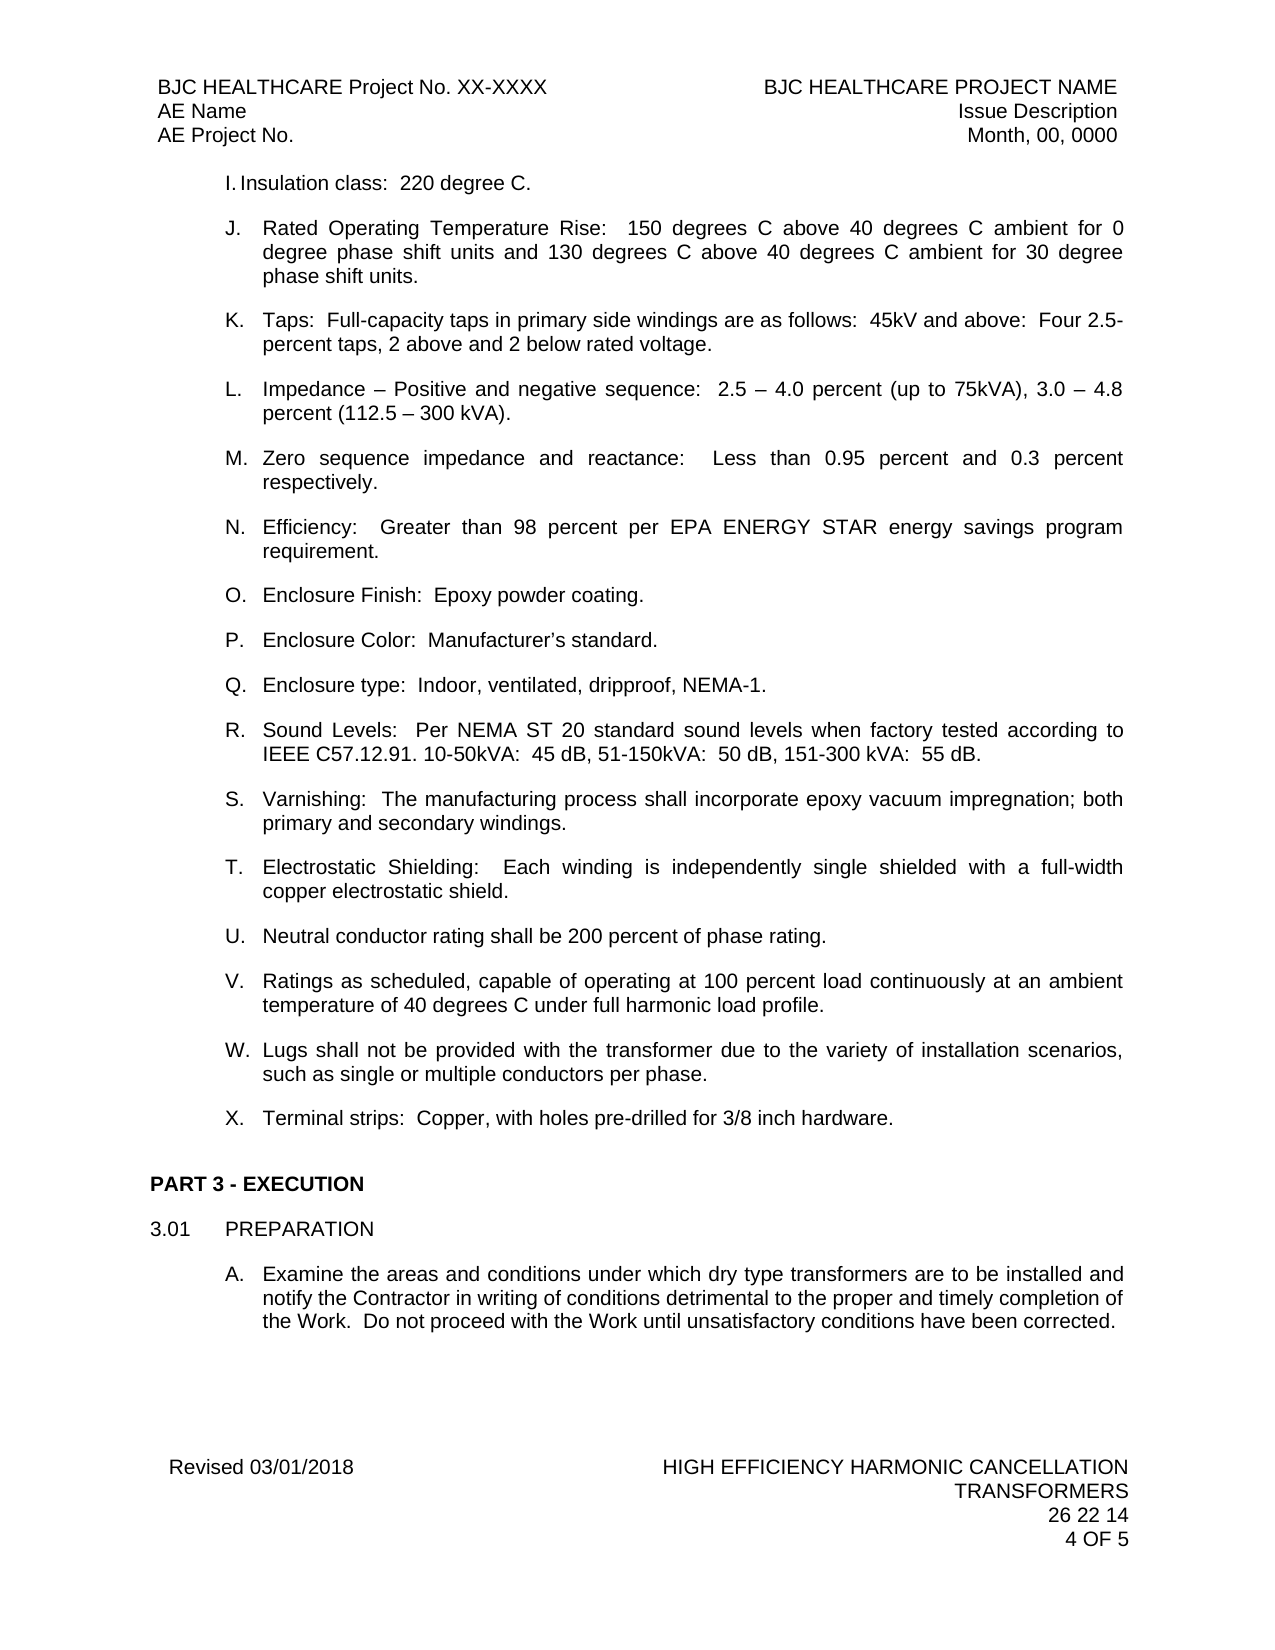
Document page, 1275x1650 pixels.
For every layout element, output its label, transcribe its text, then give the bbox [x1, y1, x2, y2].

text Neutral conductor rating shall be 200 percent of phase rating. [225, 924, 1125, 948]
text Enclosure Finish: Epoxy powder coating. [225, 583, 1125, 607]
text Terminal strips: Copper, with holes pre-drilled for 3/8 inch hardware. [225, 1106, 1125, 1130]
text Varnishing: The manufacturing process shall incorporate epoxy vacuum impregnation; both primary and secondary windings. [225, 786, 1125, 834]
text Sound Levels: Per NEMA ST 20 standard sound levels when factory tested according to IEEE C57.12.91. 10-50kVA: 45 dB, 51-150kVA: 50 dB, 151-300 kVA: 55 dB. [225, 718, 1125, 766]
text Ratings as scheduled, capable of operating at 100 percent load continuously at an ambient temperature of 40 degrees C under full harmonic load profile. [225, 969, 1125, 1017]
text Enclosure type: Indoor, ventilated, dripproof, NEMA-1. [225, 673, 1125, 697]
text Impedance – Positive and negative sequence: 2.5 – 4.0 percent (up to 75kVA), 3.0 – 4.8 percent (112.5 – 300 kVA). [225, 377, 1125, 425]
text PREPARATION [150, 1217, 1125, 1241]
text Enclosure Color: Manufacturer’s standard. [225, 628, 1125, 652]
text Electrostatic Shielding: Each winding is independently single shielded with a full-width copper electrostatic shield. [225, 855, 1125, 903]
text Lugs shall not be provided with the transformer due to the variety of installation scenarios, such as single or multiple conductors per phase. [225, 1037, 1125, 1085]
text Efficiency: Greater than 98 percent per EPA ENERGY STAR energy savings program requirement. [225, 514, 1125, 562]
text Zero sequence impedance and reactance: Less than 0.95 percent and 0.3 percent respectively. [225, 446, 1125, 494]
text EXECUTION [150, 1172, 1125, 1196]
text Taps: Full-capacity taps in primary side windings are as follows: 45kV and above: Four 2.5-percent taps, 2 above and 2 below rated voltage. [225, 308, 1125, 356]
text Insulation class: 220 degree C. [225, 171, 1125, 195]
text Examine the areas and conditions under which dry type transformers are to be installed and notify the Contractor in writing of conditions detrimental to the proper and timely completion of the Work. Do not proceed with the Work until unsatisfactory conditions have been corrected. [225, 1261, 1125, 1333]
text Rated Operating Temperature Rise: 150 degrees C above 40 degrees C ambient for 0 degree phase shift units and 130 degrees C above 40 degrees C ambient for 30 degree phase shift units. [225, 216, 1125, 287]
